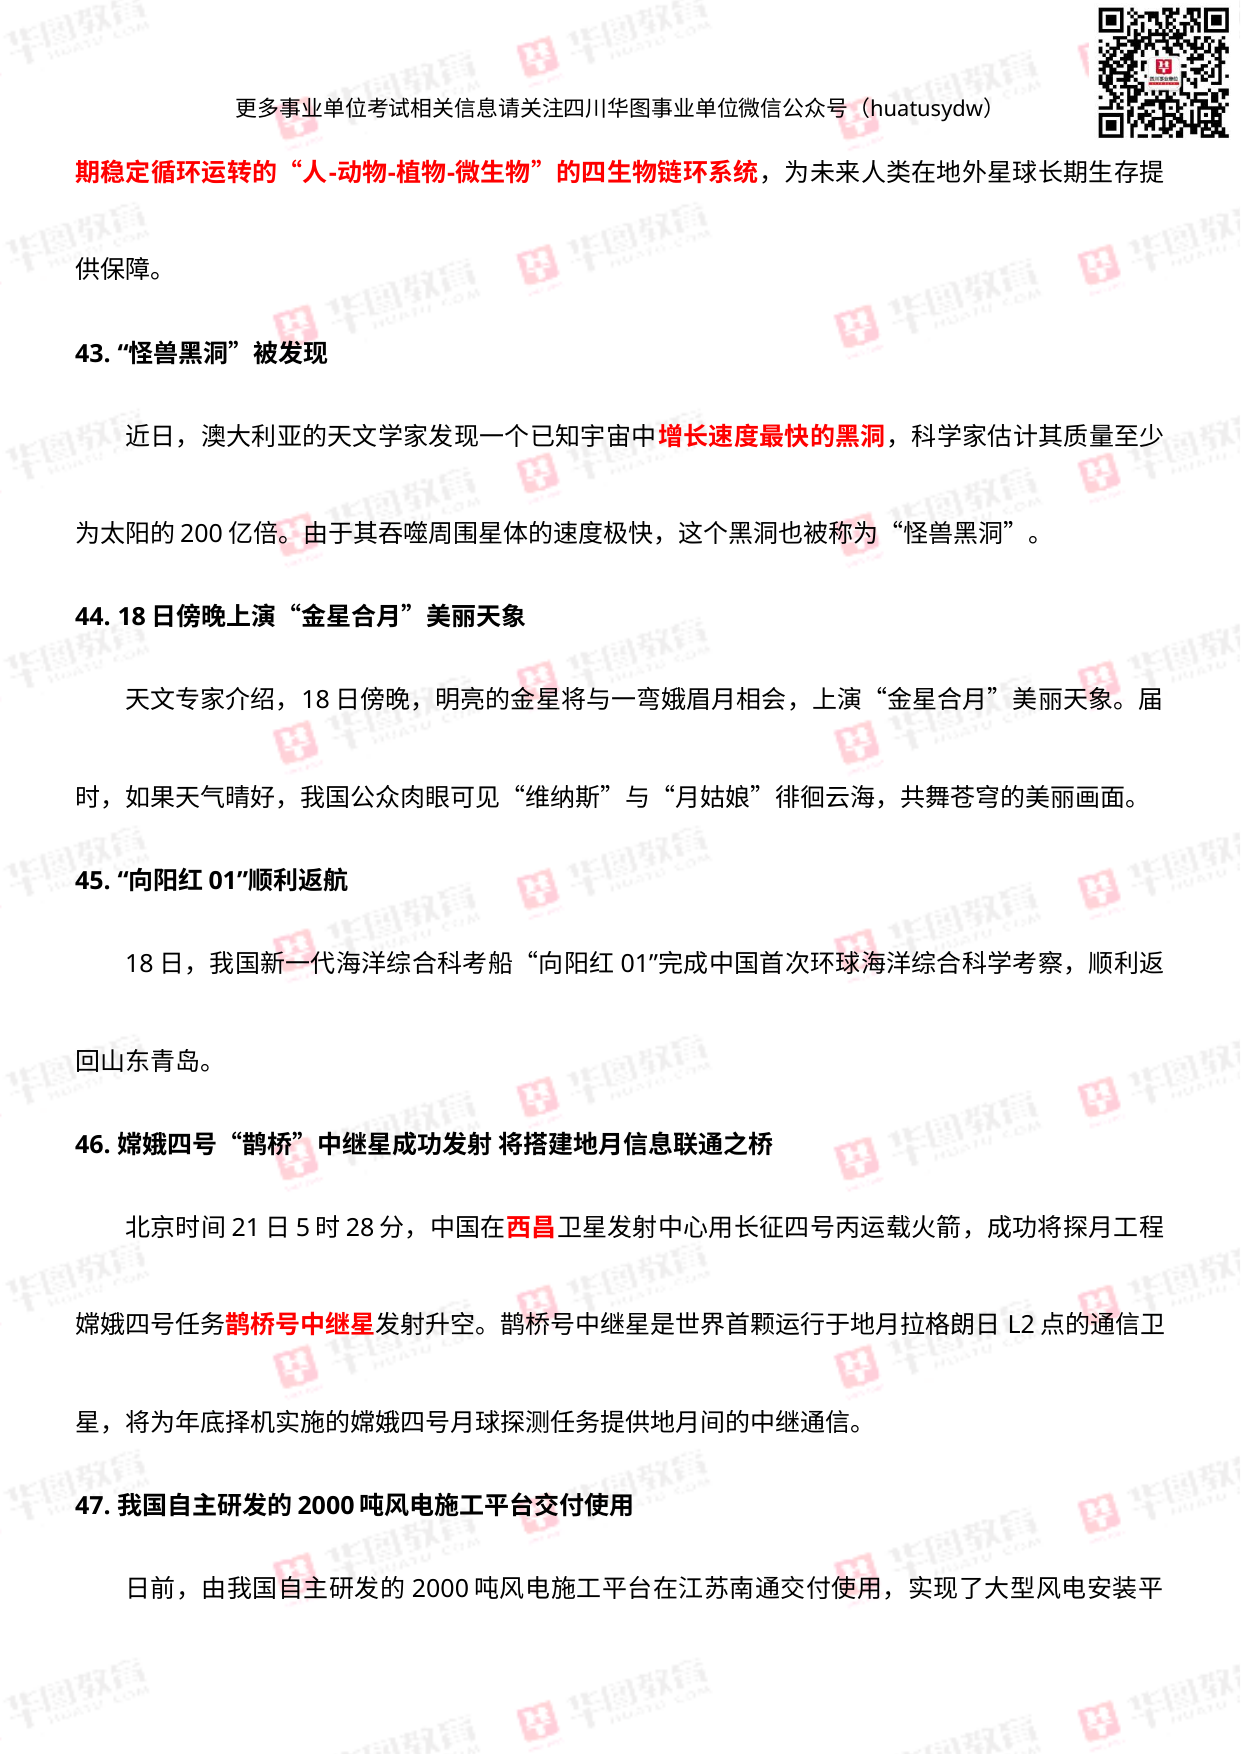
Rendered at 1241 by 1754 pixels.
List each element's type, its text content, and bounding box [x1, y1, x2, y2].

text 18日，我国新一代海洋综合科考船“向阳红01”完成中国首次环球海洋综合科学考察，顺利返回山东青岛。 [75, 929, 1165, 1092]
text 近日，澳大利亚的天文学家发现一个已知宇宙中增长速度最快的黑洞，科学家估计其质量至少为太阳的200亿倍。由于其吞噬周围星体的速度极快，这个黑洞也被称为“怪兽黑洞”。 [75, 402, 1165, 564]
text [75, 138, 1165, 301]
subtitle “怪兽黑洞”被发现 [75, 319, 1165, 384]
subtitle “向阳红01”顺利返航 [75, 846, 1165, 911]
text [75, 1554, 1165, 1619]
text 北京时间21日5时28分，中国在西昌卫星发射中心用长征四号丙运载火箭，成功将探月工程嫦娥四号任务鹊桥号中继星发射升空。鹊桥号中继星是世界首颗运行于地月拉格朗日L2点的通信卫星，将为年底择机实施的嫦娥四号月球探测任务提供地月间的中继通信。 [75, 1193, 1165, 1453]
picture [1088, 0, 1239, 148]
subtitle 嫦娥四号“鹊桥”中继星成功发射 将搭建地月信息联通之桥 [75, 1110, 1165, 1175]
text 天文专家介绍，18日傍晚，明亮的金星将与一弯娥眉月相会，上演“金星合月”美丽天象。届时，如果天气晴好，我国公众肉眼可见“维纳斯”与“月姑娘”徘徊云海，共舞苍穹的美丽画面。 [75, 666, 1165, 828]
subtitle 我国自主研发的2000吨风电施工平台交付使用 [75, 1471, 1165, 1536]
subtitle 18日傍晚上演“金星合月”美丽天象 [75, 582, 1165, 647]
